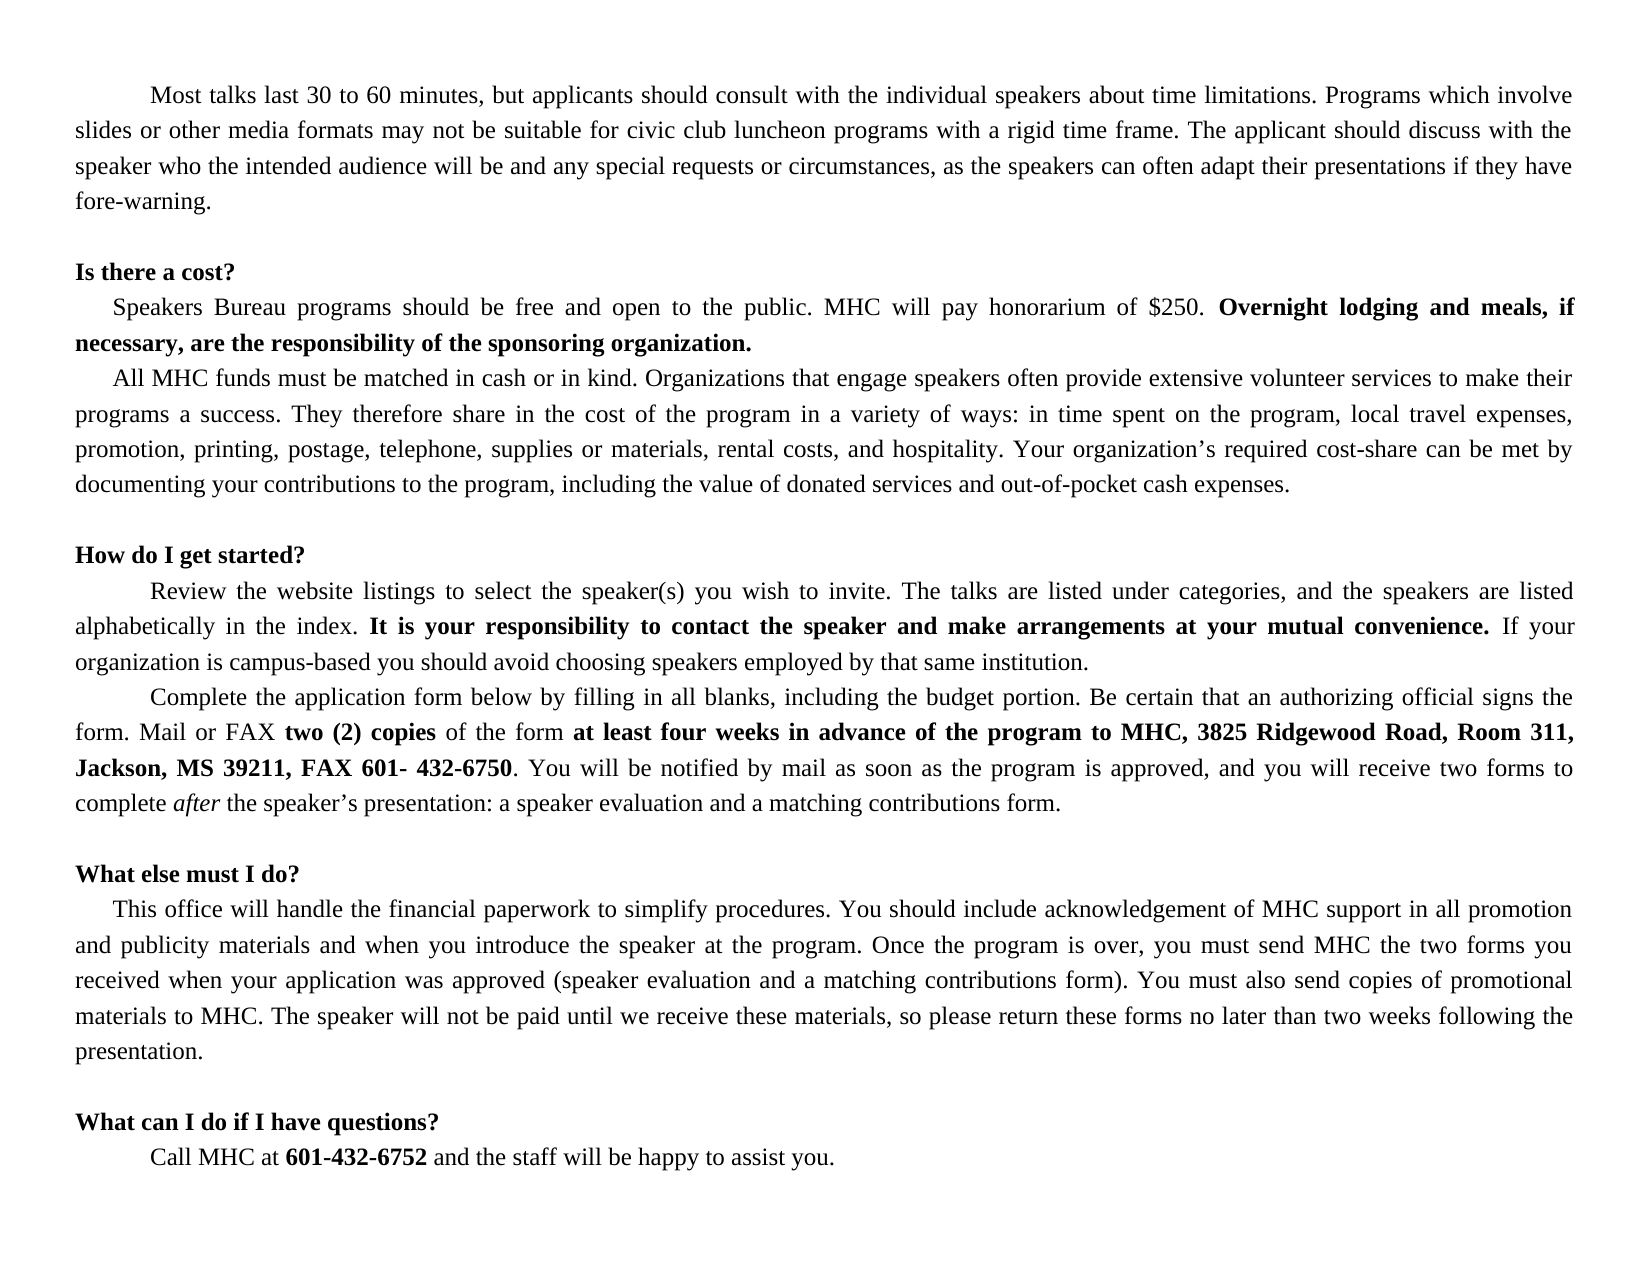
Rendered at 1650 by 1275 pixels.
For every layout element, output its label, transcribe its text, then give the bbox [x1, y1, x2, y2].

text This office will handle the financial paperwork to simplify procedures. You should include acknowledgement of support in all promotion and publicity materials and when you introduce the speaker at the program. Once the program is over, you must send MHC the two forms you received when your application was approved (speaker evaluation and a matching contributions form). You must also send copies of promotional materials to . The speaker will not be paid until we receive these materials, so please return these forms no later than two weeks following the presentation. [75, 889, 1575, 1067]
text Review the website listings to select the speaker(s) you wish to invite. The talks are listed under categories, and the speakers are listed alphabetically in the index. It is your responsibility to contact the speaker and make arrangements at your mutual convenience. If your organization is campus-based you should avoid choosing speakers employed by that same institution. [75, 571, 1575, 677]
text How do I get started? [75, 535, 1575, 571]
text Complete the application form below by filling in all blanks, including the budget portion. Be certain that an authorizing official signs the form. Mail or FAX two (2) copies of the form at least four weeks in advance of the program to , , Room 311, , FAX 601- 432-6750. You will be notified by mail as soon as the program is approved, and you will receive two forms to complete after the speaker’s presentation: a speaker evaluation and a matching contributions form. [75, 677, 1575, 819]
text Speakers Bureau programs should be free and open to the public. will pay honorarium of $250. Overnight lodging and meals, if necessary, are the responsibility of the sponsoring organization. [75, 287, 1575, 358]
text Call at and the staff will be happy to assist you. [75, 1137, 1575, 1173]
text What can I do if I have questions? [75, 1102, 1575, 1137]
text What else must I do? [75, 854, 1575, 889]
text Is there a cost? [75, 252, 1575, 287]
text Most talks last 30 to 60 minutes, but applicants should consult with the individual speakers about time limitations. Programs which involve slides or other media formats may not be suitable for civic club luncheon programs with a rigid time frame. The applicant should discuss with the speaker who the intended audience will be and any special requests or circumstances, as the speakers can often adapt their presentations if they have fore-warning. [75, 75, 1575, 217]
text All funds must be matched in cash or in kind. Organizations that engage speakers often provide extensive volunteer services to make their programs a success. They therefore share in the cost of the program in a variety of ways: in time spent on the program, local travel expenses, promotion, printing, postage, telephone, supplies or materials, rental costs, and hospitality. Your organization’s required cost-share can be met by documenting your contributions to the program, including the value of donated services and out-of-pocket cash expenses. [75, 358, 1575, 500]
